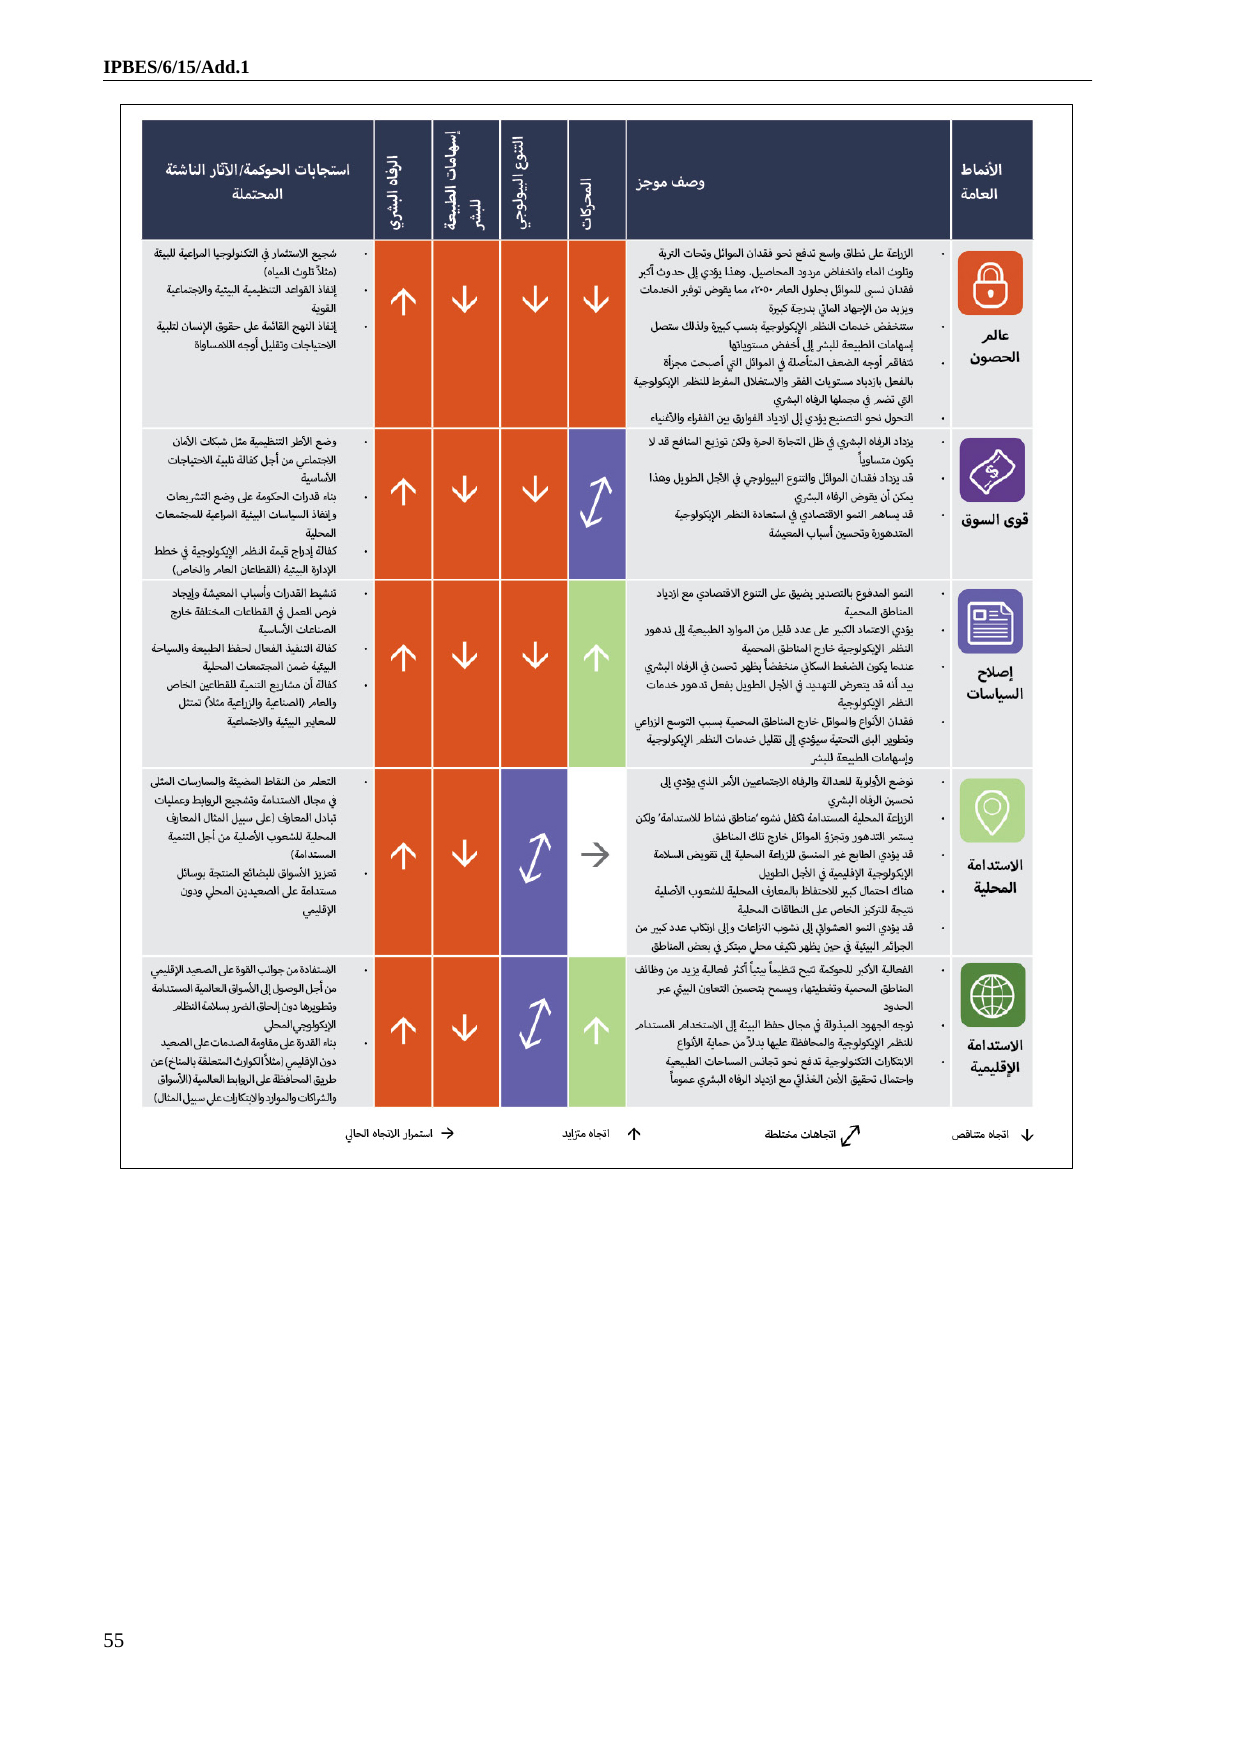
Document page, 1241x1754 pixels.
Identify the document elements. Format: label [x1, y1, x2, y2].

picture [136, 111, 1058, 1161]
